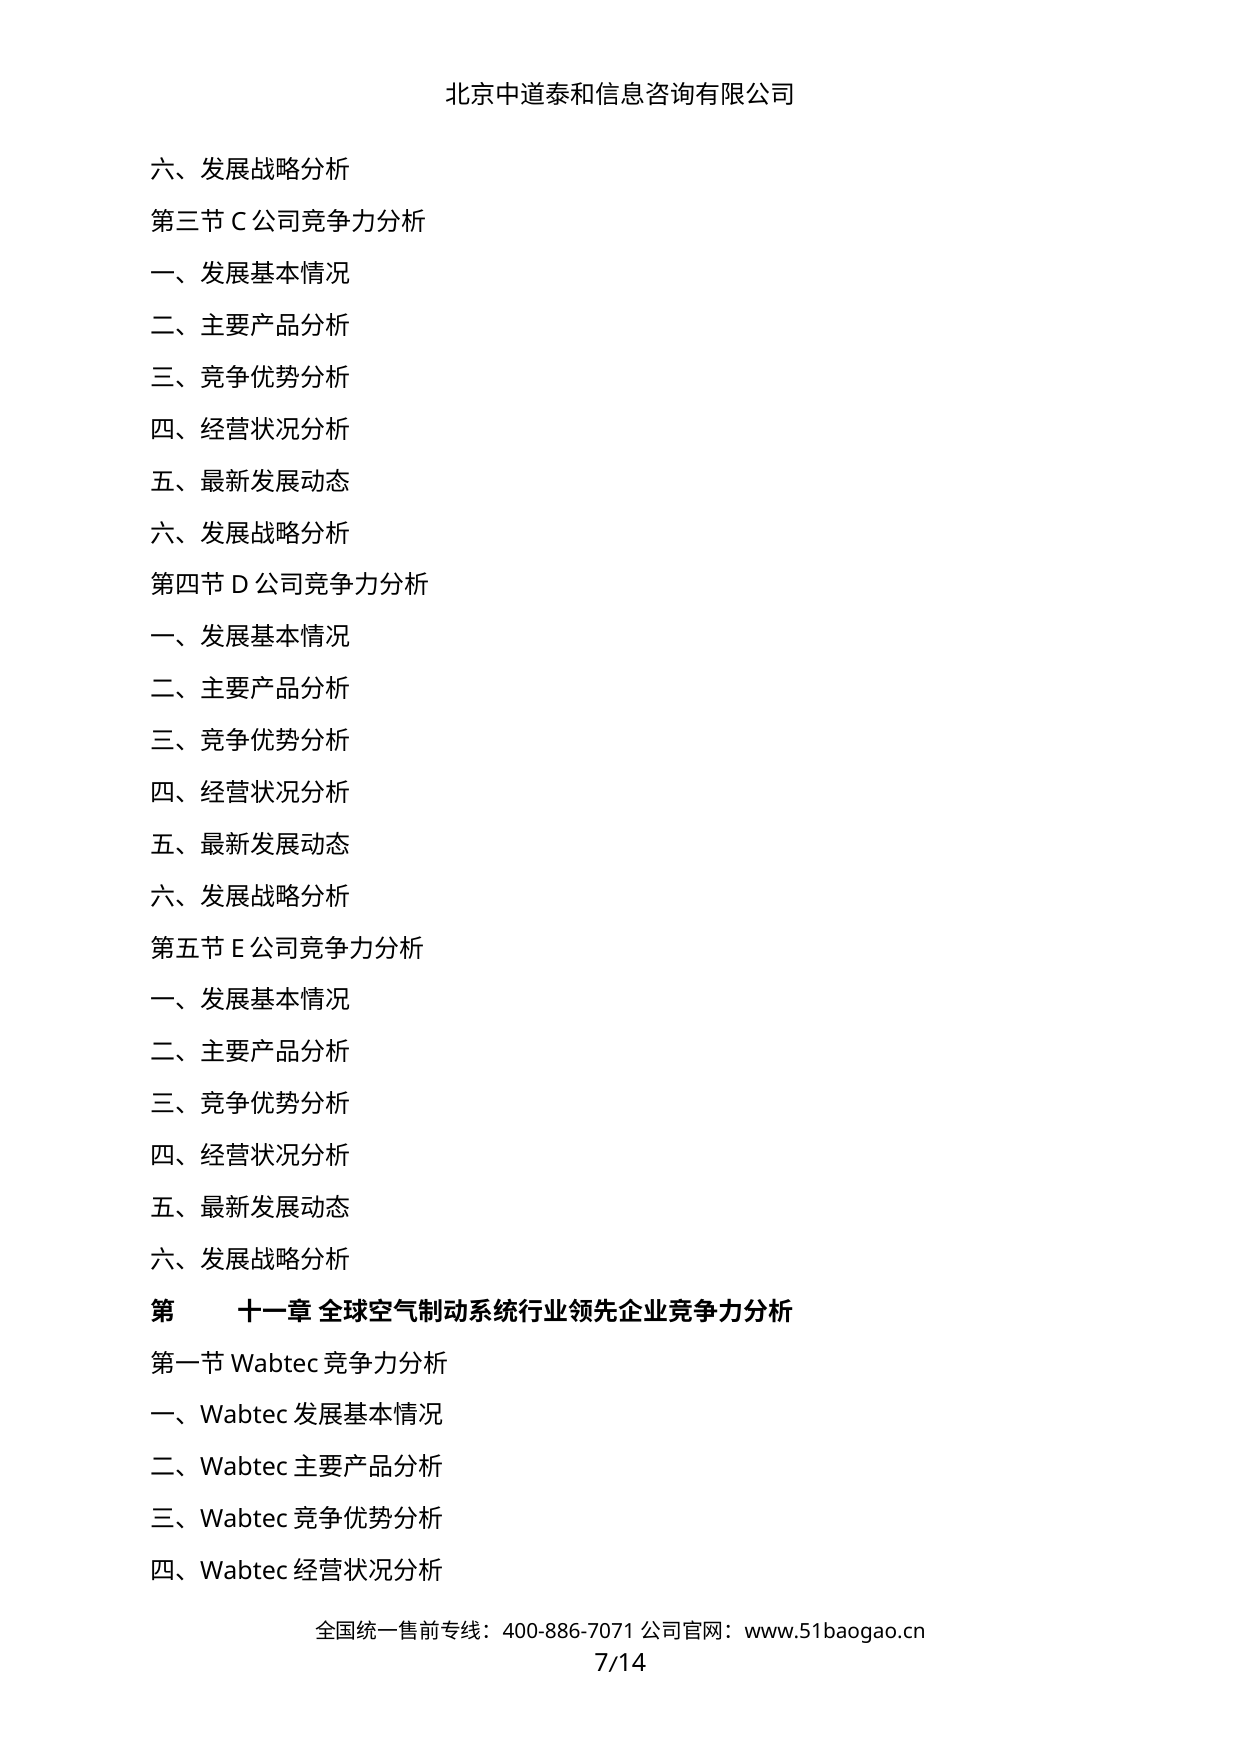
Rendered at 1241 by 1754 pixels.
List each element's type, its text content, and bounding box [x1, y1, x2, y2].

text 一、Wabtec发展基本情况 [150, 1395, 1090, 1431]
text 六、发展战略分析 [150, 876, 1090, 912]
text 六、发展战略分析 [150, 1239, 1090, 1276]
text 二、主要产品分析 [150, 669, 1090, 705]
text 第四节 D公司竞争力分析 [150, 565, 1090, 601]
text 六、发展战略分析 [150, 513, 1090, 549]
text 二、主要产品分析 [150, 1032, 1090, 1068]
text 一、发展基本情况 [150, 617, 1090, 653]
text 第 十一章 全球空气制动系统行业领先企业竞争力分析 [150, 1291, 1090, 1327]
text 四、经营状况分析 [150, 1136, 1090, 1172]
text 第三节 C公司竞争力分析 [150, 202, 1090, 238]
text 一、发展基本情况 [150, 980, 1090, 1016]
text 二、主要产品分析 [150, 306, 1090, 342]
text 二、Wabtec主要产品分析 [150, 1447, 1090, 1483]
text 五、最新发展动态 [150, 824, 1090, 861]
text 三、竞争优势分析 [150, 1084, 1090, 1120]
text 四、Wabtec经营状况分析 [150, 1551, 1090, 1587]
text 第一节 Wabtec竞争力分析 [150, 1343, 1090, 1379]
text 三、Wabtec竞争优势分析 [150, 1499, 1090, 1535]
text 三、竞争优势分析 [150, 357, 1090, 394]
text 一、发展基本情况 [150, 254, 1090, 290]
text 六、发展战略分析 [150, 150, 1090, 186]
text 五、最新发展动态 [150, 1187, 1090, 1224]
text 四、经营状况分析 [150, 409, 1090, 446]
text 四、经营状况分析 [150, 772, 1090, 809]
text 第五节 E公司竞争力分析 [150, 928, 1090, 964]
text 五、最新发展动态 [150, 461, 1090, 497]
text 三、竞争优势分析 [150, 721, 1090, 757]
